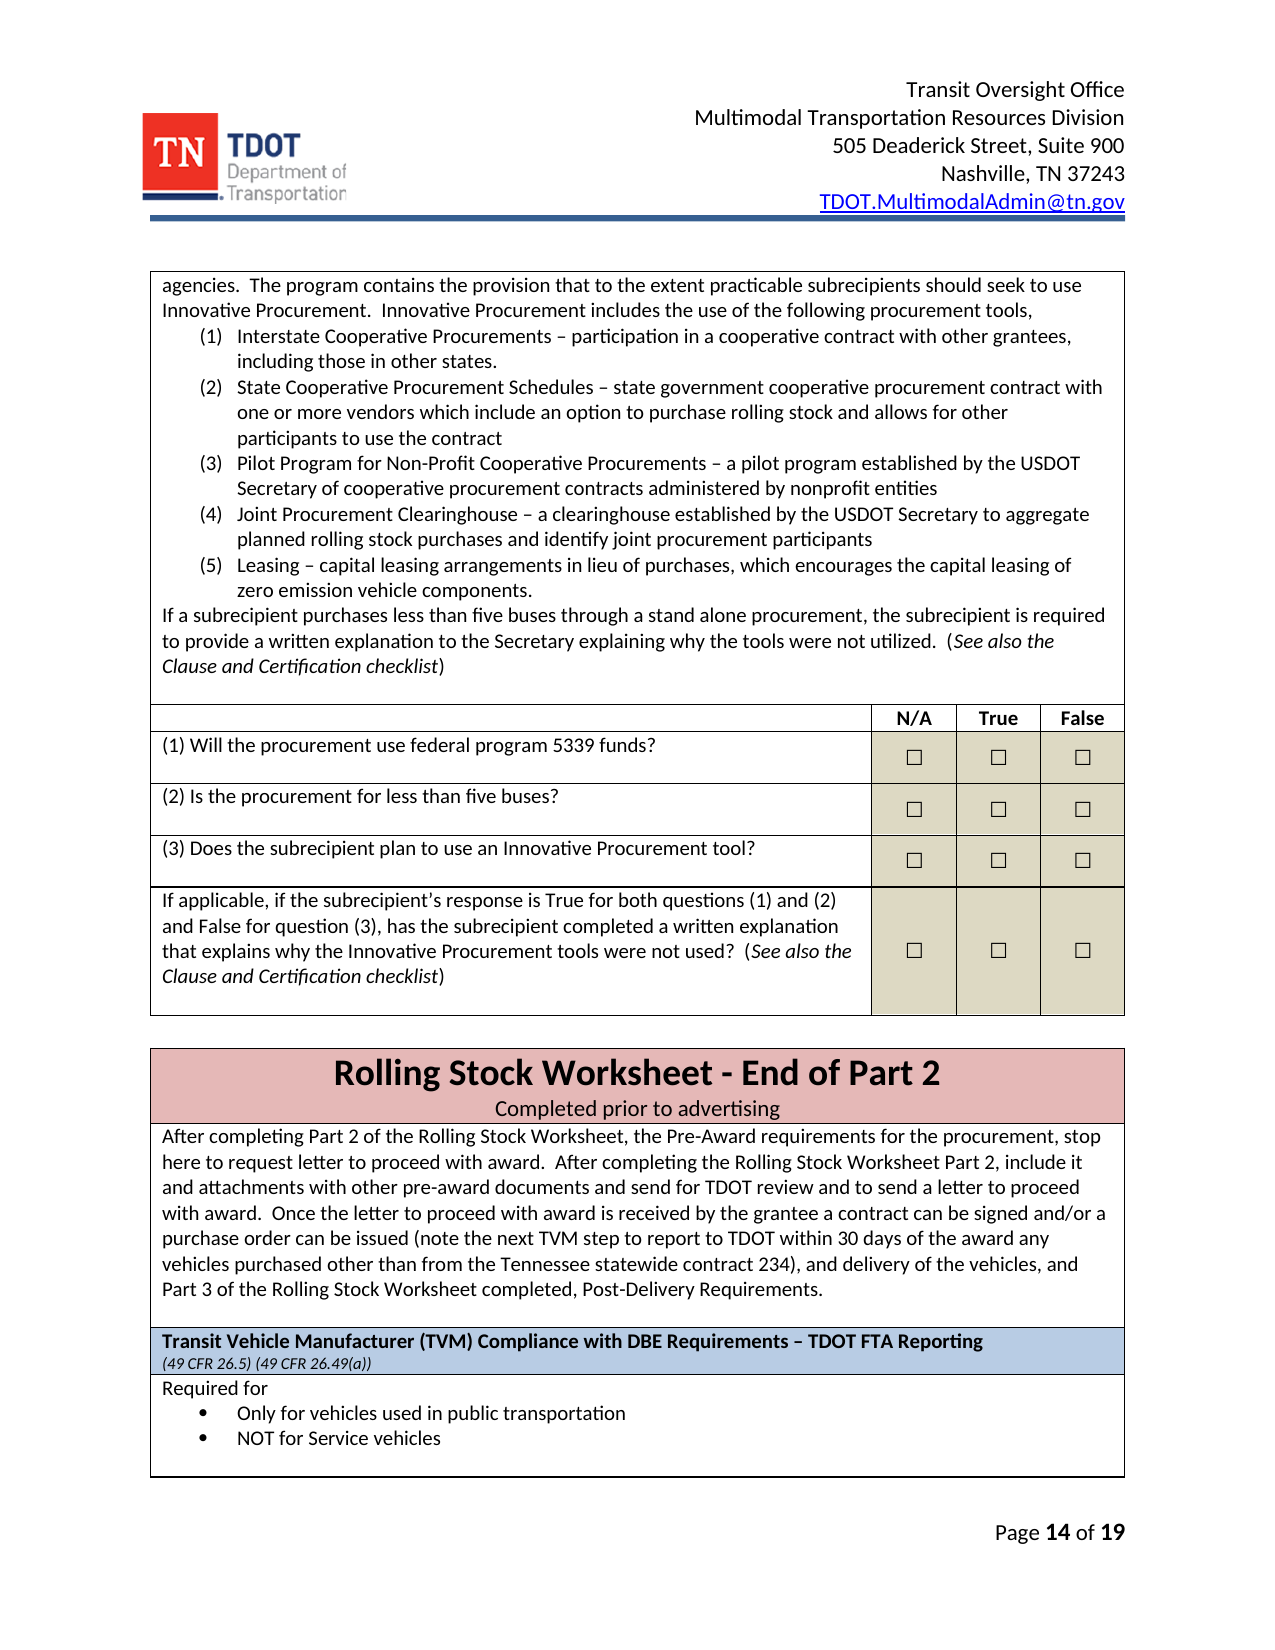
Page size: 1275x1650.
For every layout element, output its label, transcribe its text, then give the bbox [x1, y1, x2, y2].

picture [142, 113, 347, 204]
table_cell False [1041, 705, 1124, 731]
table_cell After completing Part 2 of the Rolling Stock Worksheet, the Pre-Award requirements for the procurement, stop here to request letter to proceed with award. After completing the Rolling Stock Worksheet Part 2, include it and attachments with other pre-award documents and send for TDOT review and to send a letter to proceed with award. Once the letter to proceed with award is received by the grantee a contract can be signed and/or a purchase order can be issued (note the next TVM step to report to TDOT within 30 days of the award any vehicles purchased other than from the Tennessee statewide contract 234), and delivery of the vehicles, and Part 3 of the Rolling Stock Worksheet completed, Post-Delivery Requirements. [151, 1124, 1124, 1327]
table_cell (3) Does the subrecipient plan to use an Innovative Procurement tool? [151, 836, 871, 886]
table_header Rolling Stock Worksheet - End of Part 2 Completed prior to advertising [151, 1049, 1124, 1123]
table_cell [151, 705, 871, 731]
table_cell Transit Vehicle Manufacturer (TVM) Compliance with DBE Requirements – TDOT FTA Reporting (49 CFR 26.5) (49 CFR 26.49(a)) [151, 1328, 1124, 1374]
table_cell True [957, 705, 1040, 731]
table_cell If applicable, if the subrecipient’s response is True for both questions (1) and (2) and False for question (3), has the subrecipient completed a written explanation that explains why the Innovative Procurement tools were not used? (See also the Clause and Certification checklist) [151, 888, 871, 1014]
table_cell (1) Will the procurement use federal program 5339 funds? [151, 732, 871, 783]
table_cell N/A [872, 705, 956, 731]
table_cell (2) Is the procurement for less than five buses? [151, 784, 871, 834]
